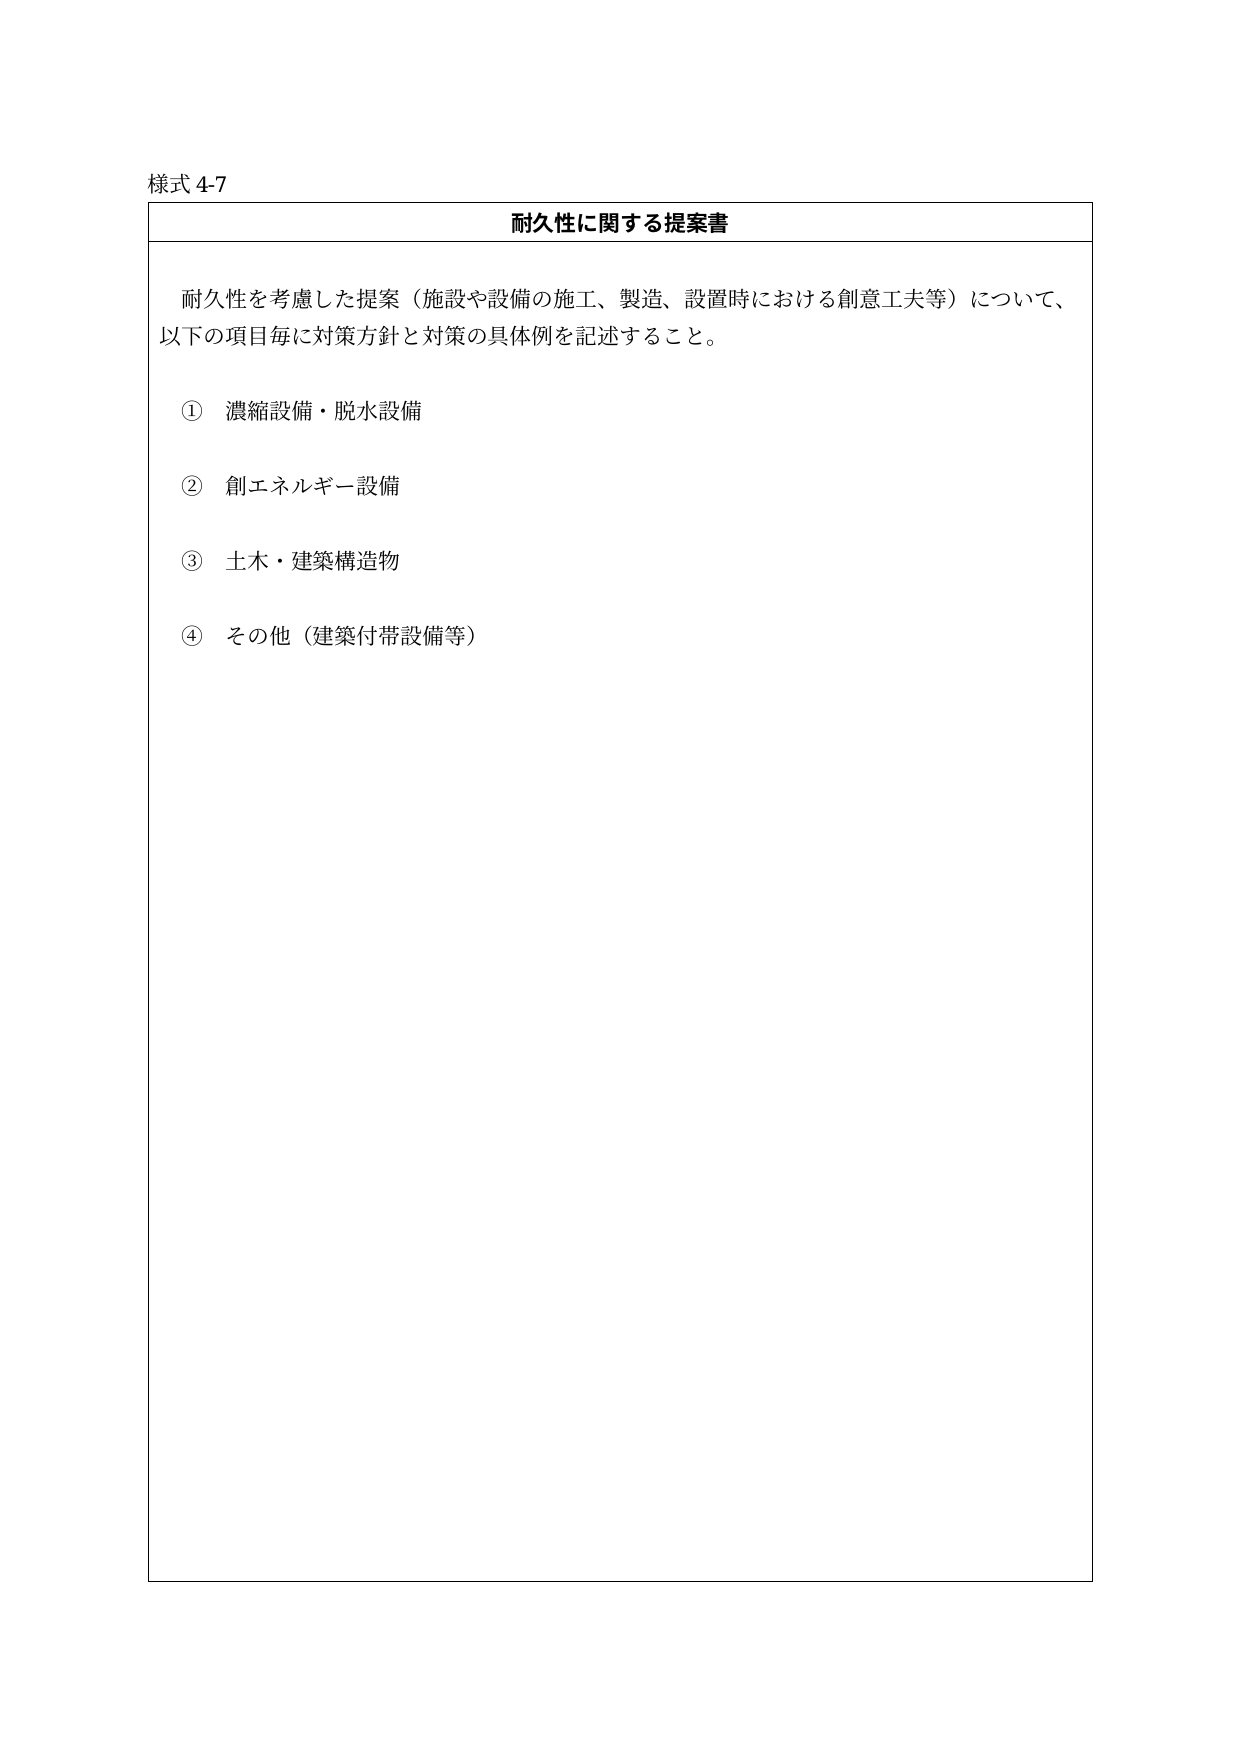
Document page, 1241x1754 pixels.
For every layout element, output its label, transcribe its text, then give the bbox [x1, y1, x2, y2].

text 様式4-7 [148, 164, 1092, 202]
table_header 耐久性に関する提案書 [149, 203, 1092, 241]
table_cell 耐久性を考慮した提案（施設や設備の施工、製造、設置時における創意工夫等）について、以下の項目毎に対策方針と対策の具体例を記述すること。 ① 濃縮設備・脱水設備 ② 創エネルギー設備 ③ 土木・建築構造物 ④ その他（建築付帯設備等） [149, 242, 1092, 1581]
